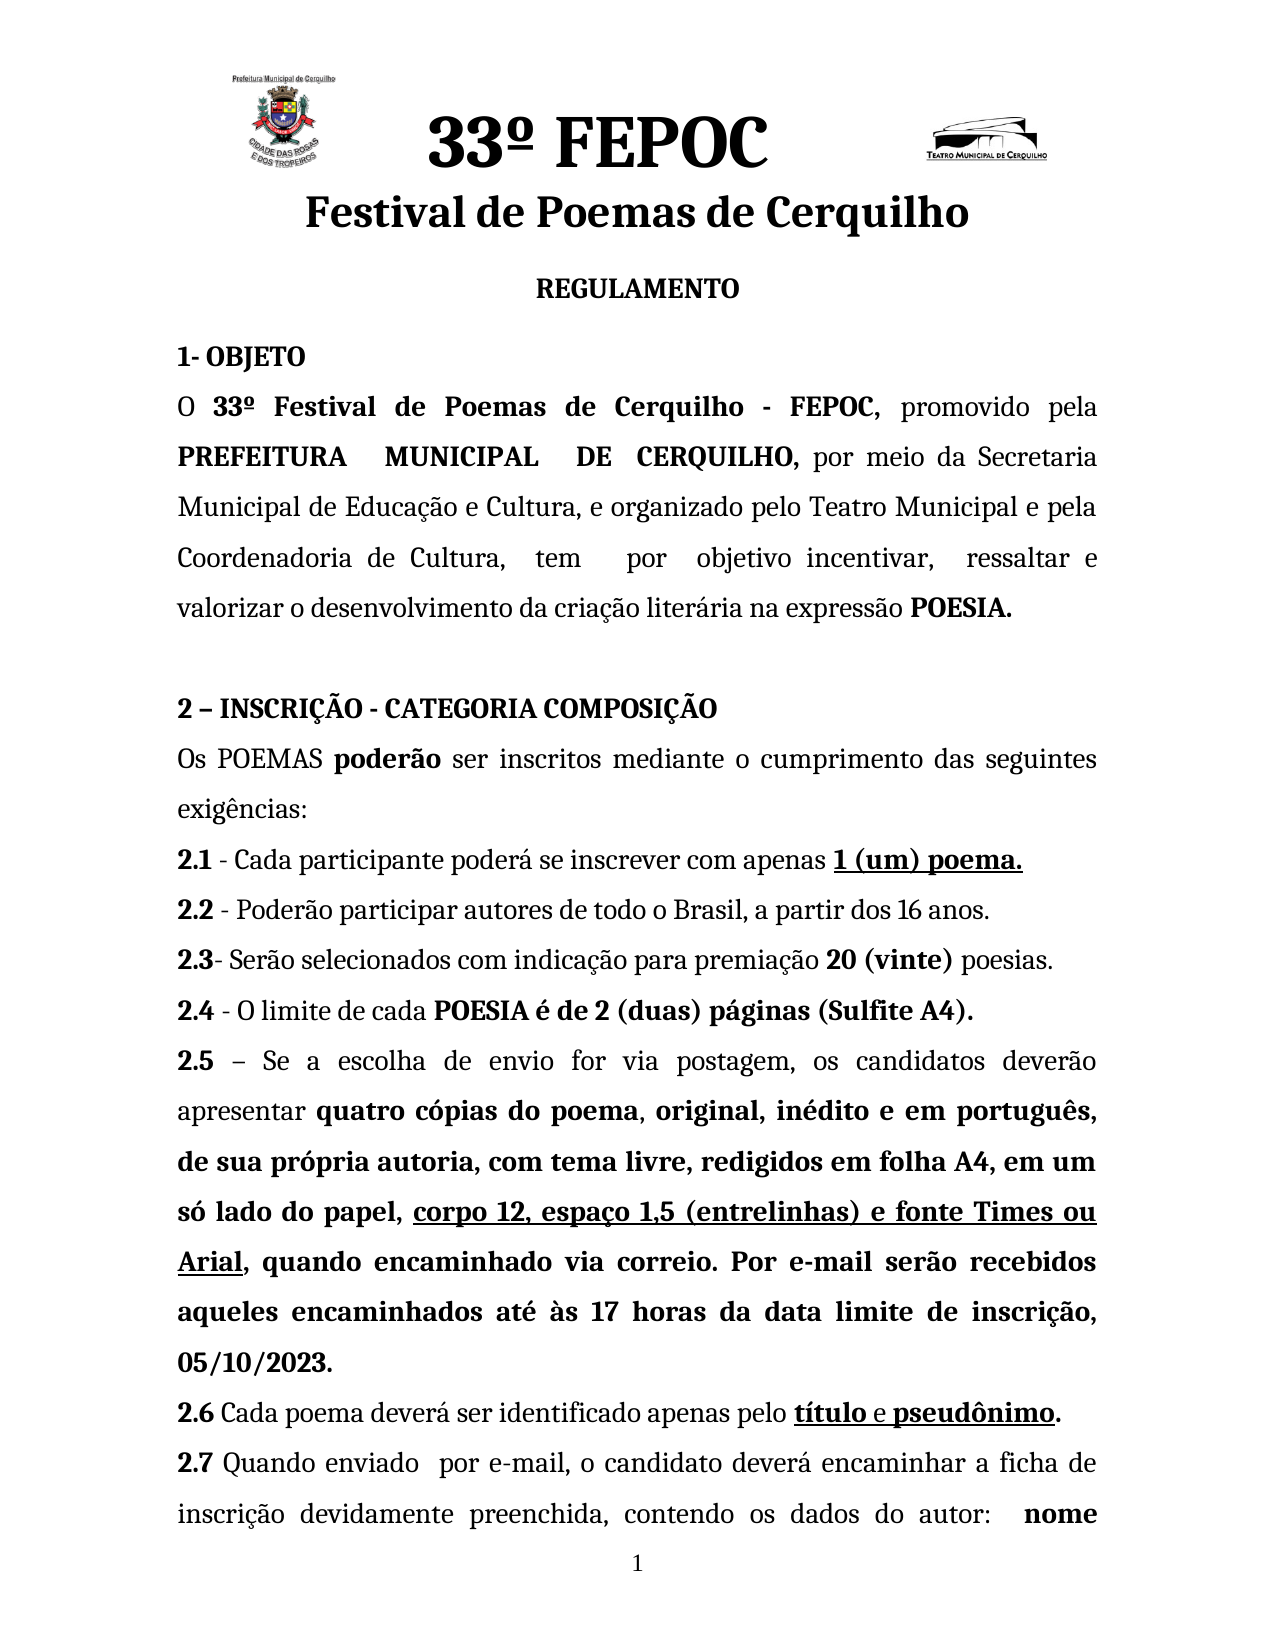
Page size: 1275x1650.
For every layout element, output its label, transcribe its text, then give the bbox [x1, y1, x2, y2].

title 33º FEPOC [177, 74, 1098, 186]
text 2 – INSCRIÇÃO - CATEGORIA COMPOSIÇÃO [177, 692, 1098, 725]
text Os POEMAS poderão ser inscritos mediante o cumprimento das seguintes exigências: [177, 742, 1098, 826]
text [177, 1447, 1098, 1530]
text 2.5 – Se a escolha de envio for via postagem, os candidatos deverão apresentar quatro cópias do poema, original, inédito e em português, de sua própria autoria, com tema livre, redigidos em folha A4, em um só lado do papel, corpo 12, espaço 1,5 (entrelinhas) e fonte Times ou Arial, quando encaminhado via correio. Por e-mail serão recebidos aqueles encaminhados até às 17 horas da data limite de inscrição, 05/10/2023. [177, 1044, 1098, 1379]
picture [924, 117, 1047, 168]
text 2.6 Cada poema deverá ser identificado apenas pelo título e pseudônimo. [177, 1396, 1098, 1430]
title Festival de Poemas de Cerquilho [177, 186, 1098, 239]
subtitle REGULAMENTO [177, 273, 1098, 306]
picture [228, 73, 348, 168]
text O 33º Festival de Poemas de Cerquilho - FEPOC, promovido pela PREFEITURA MUNICIPAL DE CERQUILHO, por meio da Secretaria Municipal de Educação e Cultura, e organizado pelo Teatro Municipal e pela Coordenadoria de Cultura, tem por objetivo incentivar, ressaltar e valorizar o desenvolvimento da criação literária na expressão POESIA. [177, 390, 1098, 625]
text 2.2 - Poderão participar autores de todo o Brasil, a partir dos 16 anos. [177, 893, 1098, 927]
text 1- OBJETO [177, 340, 1098, 373]
text 2.3- Serão selecionados com indicação para premiação 20 (vinte) poesias. [177, 943, 1098, 977]
text 2.4 - O limite de cada POESIA é de 2 (duas) páginas (Sulfite A4). [177, 994, 1098, 1027]
text 2.1 - Cada participante poderá se inscrever com apenas 1 (um) poema. [177, 843, 1098, 876]
